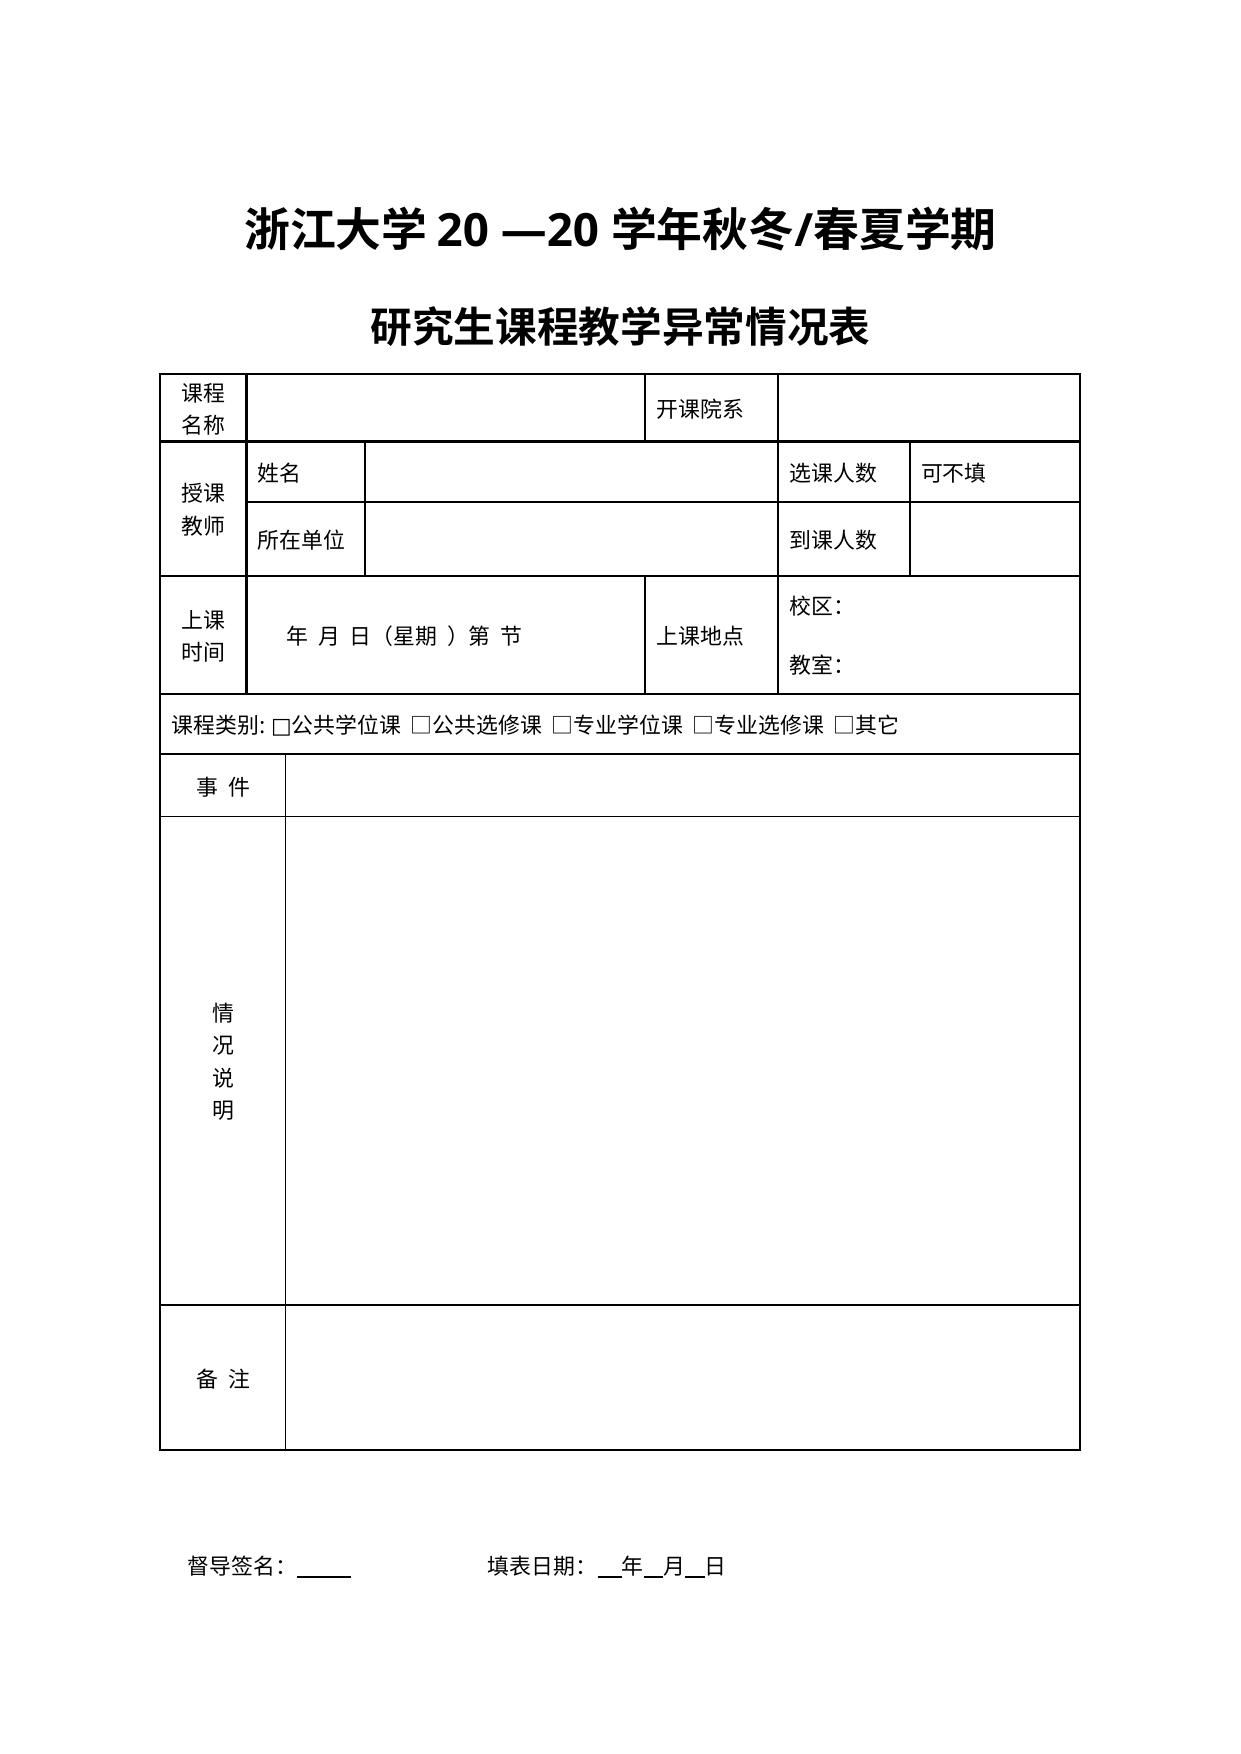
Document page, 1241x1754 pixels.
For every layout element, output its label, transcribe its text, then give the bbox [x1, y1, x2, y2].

text 督导签名： 填表日期： 年 月 日 [187, 1549, 1053, 1581]
table_cell 上课地点 [646, 577, 777, 693]
table_cell [286, 755, 1079, 816]
table_cell 校区： [779, 577, 1079, 632]
table_cell 年 月 日（星期 ）第 节 [248, 577, 644, 693]
table_header [248, 375, 644, 440]
table_cell 教室： [779, 632, 1079, 693]
table_cell 事 件 [161, 755, 285, 816]
table_cell [366, 503, 777, 575]
table_cell 情 况 说 明 [161, 817, 285, 1304]
table_cell 上课时间 [161, 577, 245, 693]
table_cell [286, 1306, 1079, 1449]
text 研究生课程教学异常情况表 [187, 292, 1053, 357]
table_cell 所在单位 [248, 503, 364, 575]
table_cell 可不填 [911, 443, 1079, 501]
table_cell [911, 503, 1079, 575]
table_cell 姓名 [248, 443, 364, 501]
table_cell 选课人数 [779, 443, 909, 501]
table_cell [286, 817, 1079, 1304]
table_cell 到课人数 [779, 503, 909, 575]
table_header 开课院系 [646, 375, 777, 440]
table_cell 课程类别: □公共学位课 □公共选修课 □专业学位课 □专业选修课 □其它 [161, 695, 1079, 753]
table_header [779, 375, 1079, 440]
table_header 课程名称 [161, 375, 245, 440]
table_cell [366, 443, 777, 501]
table_cell 授课教师 [161, 443, 245, 575]
table_cell 备 注 [161, 1306, 285, 1449]
text 浙江大学20 —20 学年秋冬/春夏学期 [187, 178, 1053, 276]
